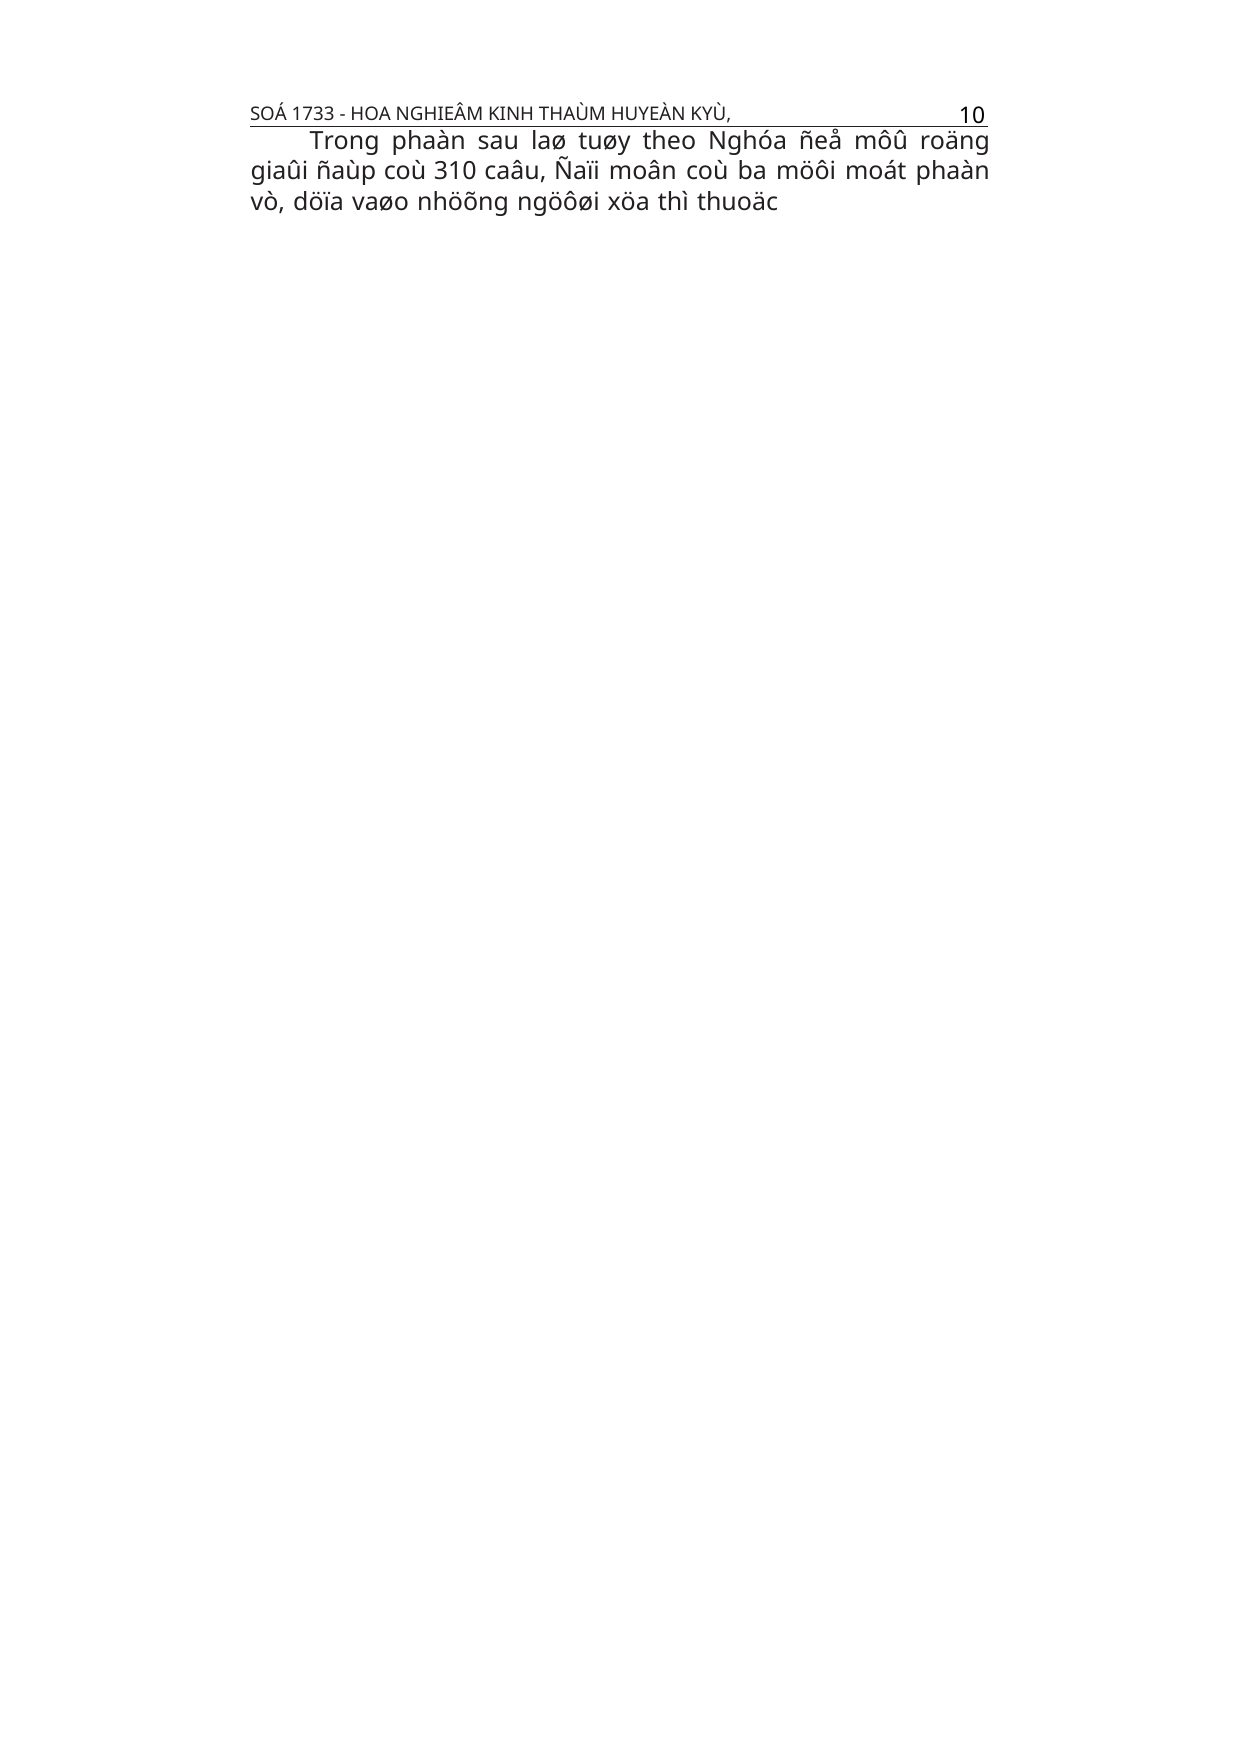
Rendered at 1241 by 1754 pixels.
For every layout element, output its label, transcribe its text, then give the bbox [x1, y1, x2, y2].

text Trong phaàn sau laø tuøy theo Nghóa ñeå môû roäng giaûi ñaùp coù 310 caâu, Ñaïi moân coù ba möôi moát phaàn vò, döïa vaøo nhöõng ngöôøi xöa thì thuoäc [250, 125, 990, 218]
